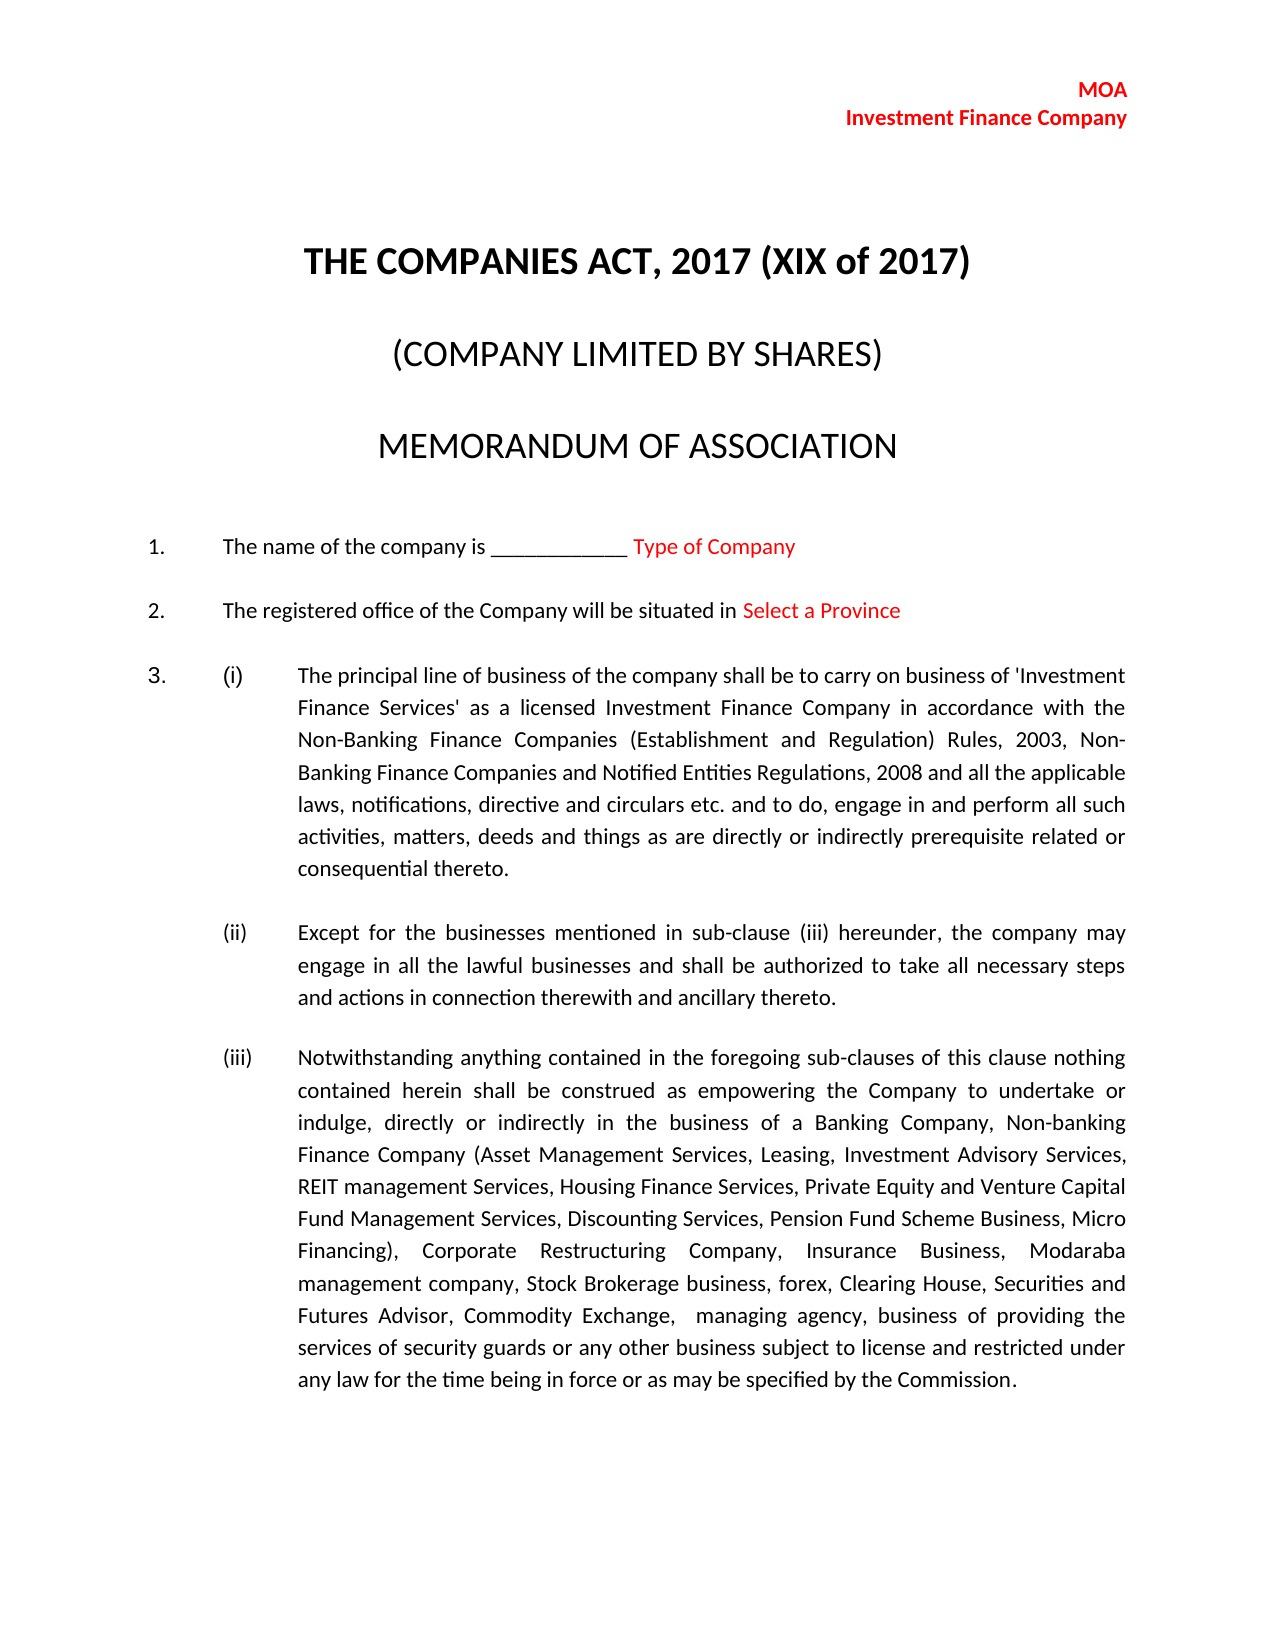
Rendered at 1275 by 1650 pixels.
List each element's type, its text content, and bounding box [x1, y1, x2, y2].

text MEMORANDUM OF ASSOCIATION [148, 422, 1127, 468]
text (ii) Except for the businesses mentioned in sub-clause (iii) hereunder, the company may engage in all the lawful businesses and shall be authorized to take all necessary steps and actions in connection therewith and ancillary thereto. [223, 918, 1127, 1011]
text THE COMPANIES ACT, 2017 (XIX of 2017) [148, 236, 1127, 284]
text 3. (i) The principal line of business of the company shall be to carry on business of 'Investment Finance Services' as a licensed Investment Finance Company in accordance with the Non-Banking Finance Companies (Establishment and Regulation) Rules, 2003, Non-Banking Finance Companies and Notified Entities Regulations, 2008 and all the applicable laws, notifications, directive and circulars etc. and to do, engage in and perform all such activities, matters, deeds and things as are directly or indirectly prerequisite related or consequential thereto. [148, 661, 1127, 882]
text (iii) Notwithstanding anything contained in the foregoing sub-clauses of this clause nothing contained herein shall be construed as empowering the Company to undertake or indulge, directly or indirectly in the business of a Banking Company, Non-banking Finance Company (Asset Management Services, Leasing, Investment Advisory Services, REIT management Services, Housing Finance Services, Private Equity and Venture Capital Fund Management Services, Discounting Services, Pension Fund Scheme Business, Micro Financing), Corporate Restructuring Company, Insurance Business, Modaraba management company, Stock Brokerage business, forex, Clearing House, Securities and Futures Advisor, Commodity Exchange, managing agency, business of providing the services of security guards or any other business subject to license and restricted under any law for the time being in force or as may be specified by the Commission. [223, 1043, 1127, 1393]
text (COMPANY LIMITED BY SHARES) [148, 330, 1127, 376]
text 1. The name of the company is ____________ [148, 532, 1127, 560]
text 2. The registered office of the Company will be situated in [148, 597, 1127, 625]
